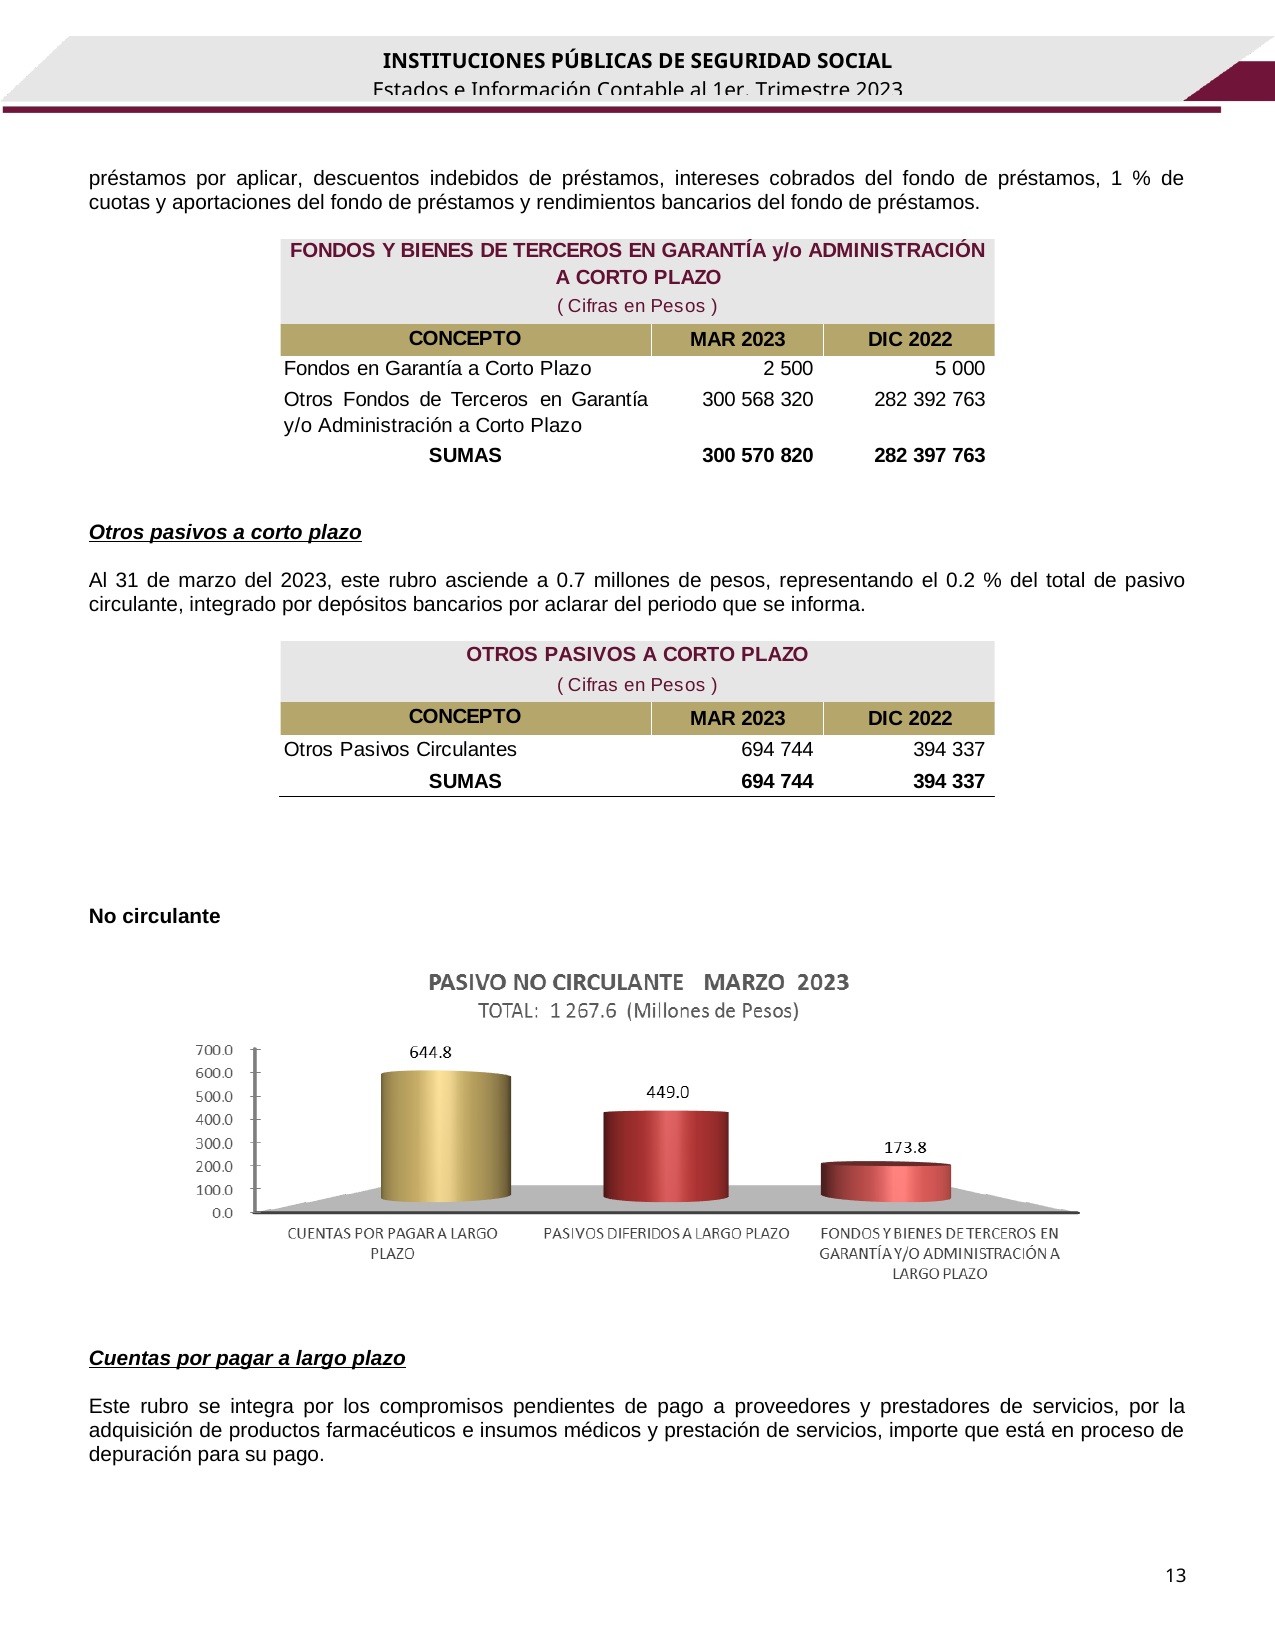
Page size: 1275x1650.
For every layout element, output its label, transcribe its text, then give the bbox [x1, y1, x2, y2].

text No circulante [89, 904, 1186, 928]
text Otros pasivos a corto plazo [89, 520, 1186, 544]
text Cuentas por pagar a largo plazo [89, 1346, 1186, 1369]
picture [0, 36, 1275, 113]
picture [165, 951, 1110, 1298]
text Este rubro se integra por los compromisos pendientes de pago a proveedores y prestadores de servicios, por la adquisición de productos farmacéuticos e insumos médicos y prestación de servicios, importe que está en proceso de depuración para su pago. [89, 1393, 1186, 1465]
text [89, 166, 1186, 214]
text Al 31 de marzo del 2023, este rubro asciende a 0.7 millones de pesos, representando el 0.2 % del total de pasivo circulante, integrado por depósitos bancarios por aclarar del periodo que se informa. [89, 568, 1186, 616]
